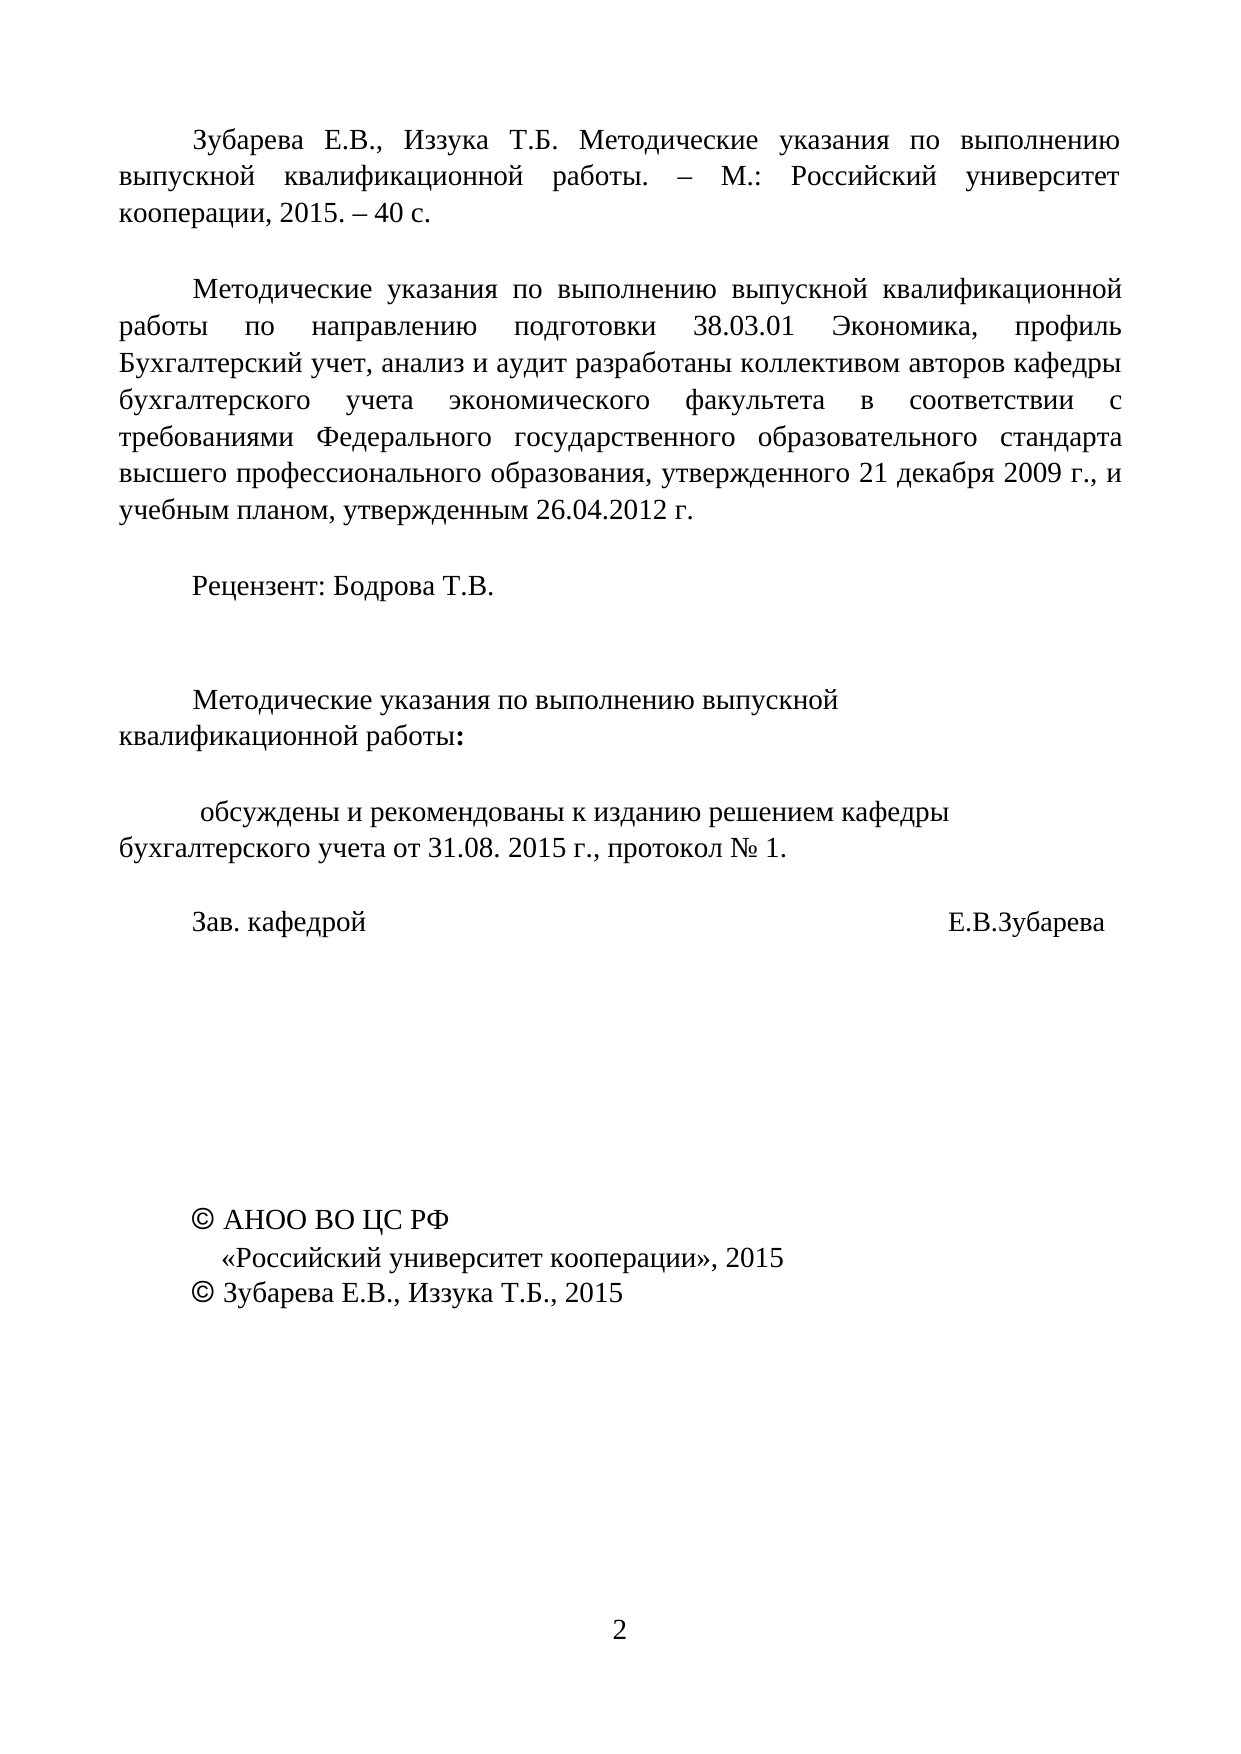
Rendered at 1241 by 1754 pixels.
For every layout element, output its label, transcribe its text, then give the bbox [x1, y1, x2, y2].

text обсуждены и рекомендованы к изданию решением кафедры бухгалтерского учета от 31.08. 2015 г., протокол № 1. [119, 794, 1123, 863]
list АНОО ВО ЦС РФ [192, 1202, 1123, 1236]
text «Российский университет кооперации», 2015 [221, 1240, 1123, 1273]
text Зубарева Е.В., Иззука Т.Б. Методические указания по выполнению выпускной квалификационной работы. – М.: Российский университет кооперации, 2015. – 40 с. [119, 122, 1121, 228]
text Зав. кафедрой Е.В.Зубарева [192, 904, 1123, 938]
list Зубарева Е.В., Иззука Т.Б., 2015 [192, 1275, 1123, 1309]
text Рецензент: Бодрова Т.В. [192, 568, 1123, 601]
text 2 [119, 1612, 1121, 1646]
text Методические указания по выполнению выпускной квалификационной работы: [119, 682, 1073, 751]
text Методические указания по выполнению выпускной квалификационной работы по направлению подготовки 38.03.01 Экономика, профиль Бухгалтерский учет, анализ и аудит разработаны коллективом авторов кафедры бухгалтерского учета экономического факультета в соответствии с требованиями Федерального государственного образовательного стандарта высшего профессионального образования, утвержденного 21 декабря 2009 г., и учебным планом, утвержденным 26.04.2012 г. [119, 271, 1123, 526]
